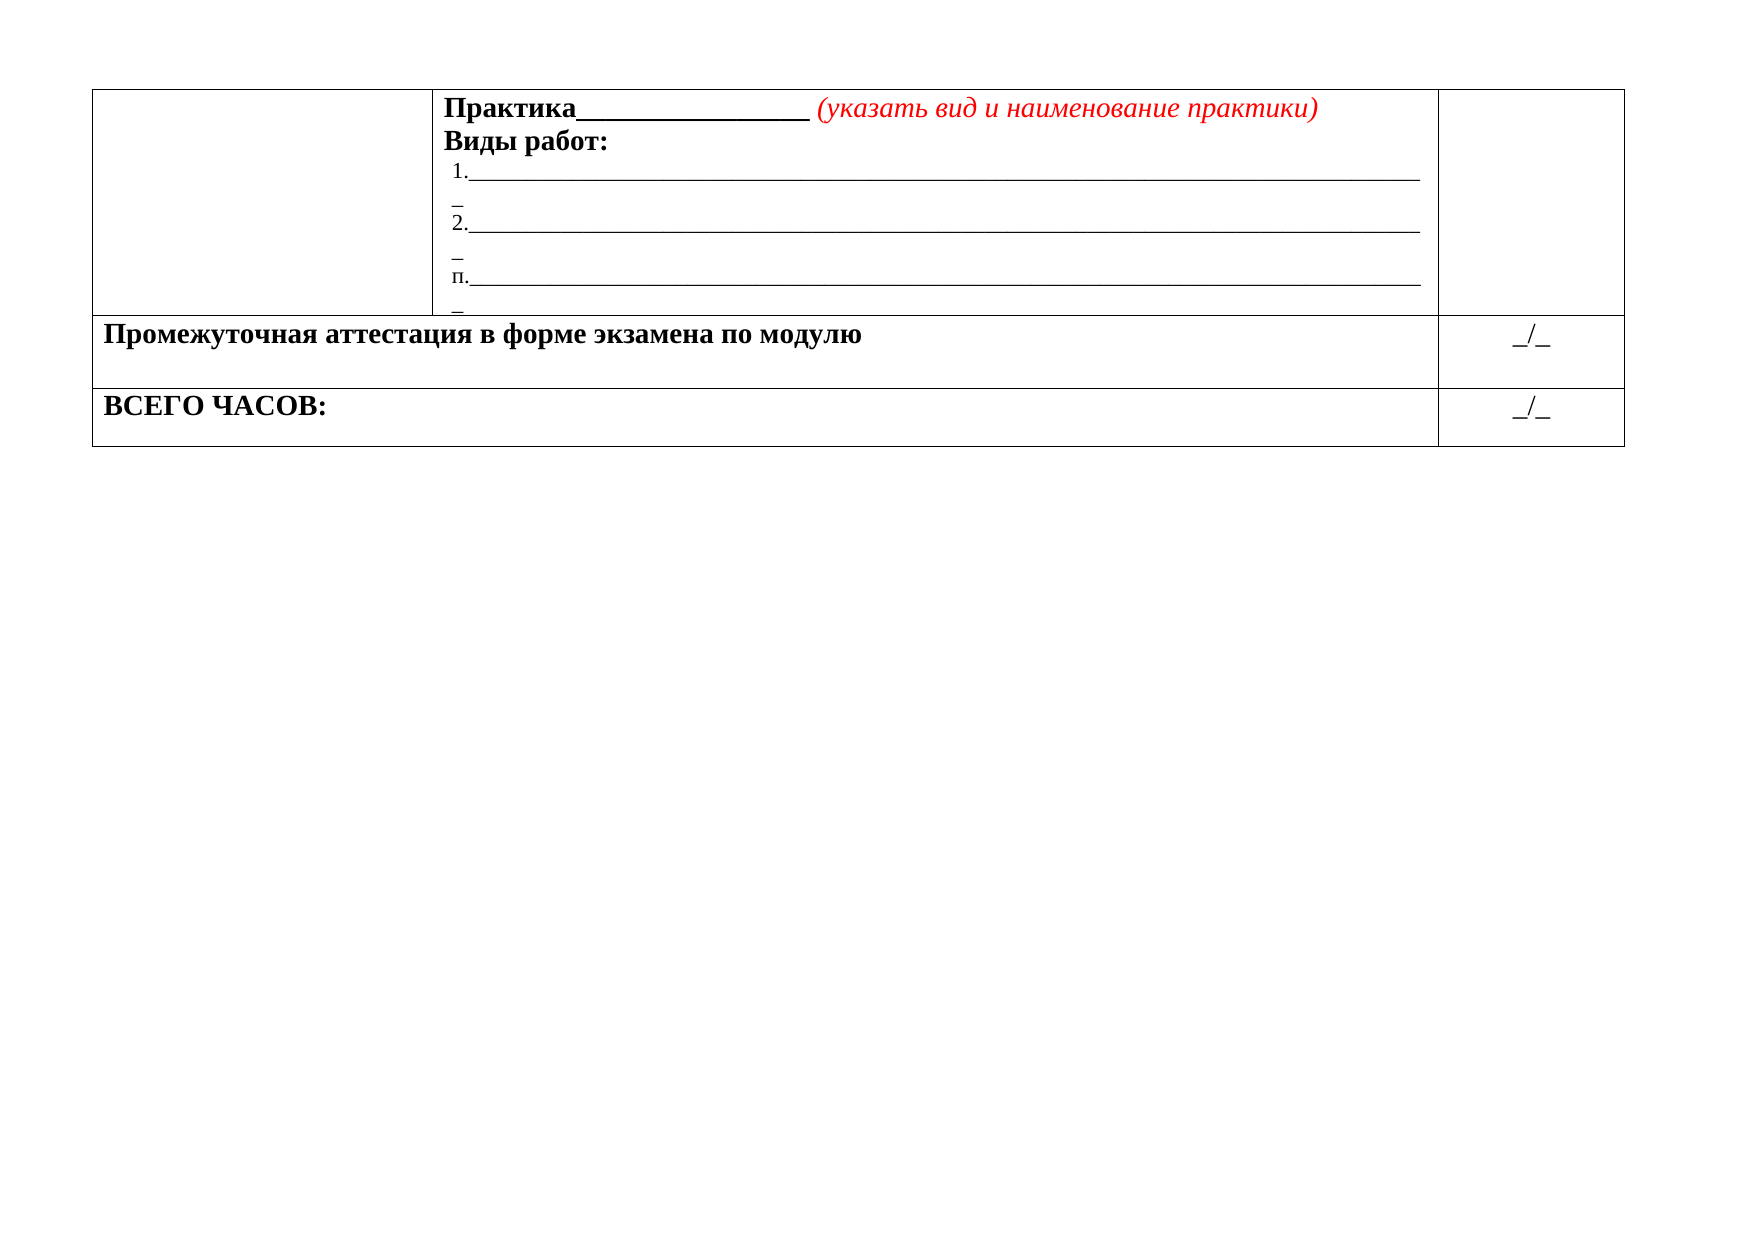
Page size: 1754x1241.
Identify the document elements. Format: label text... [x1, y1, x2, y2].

table_cell ВСЕГО ЧАСОВ: [93, 389, 1438, 446]
table_cell _/_ [1439, 389, 1624, 446]
table_cell [1439, 90, 1624, 315]
table_cell Промежуточная аттестация в форме экзамена по модулю [93, 316, 1438, 387]
table_cell _/_ [1439, 316, 1624, 387]
table_cell Практика________________ (указать вид и наименование практики) Виды работ: 1.____________________________________________________________________________________ 2.____________________________________________________________________________________ п.____________________________________________________________________________________ [433, 90, 1438, 315]
table_cell [93, 90, 432, 315]
